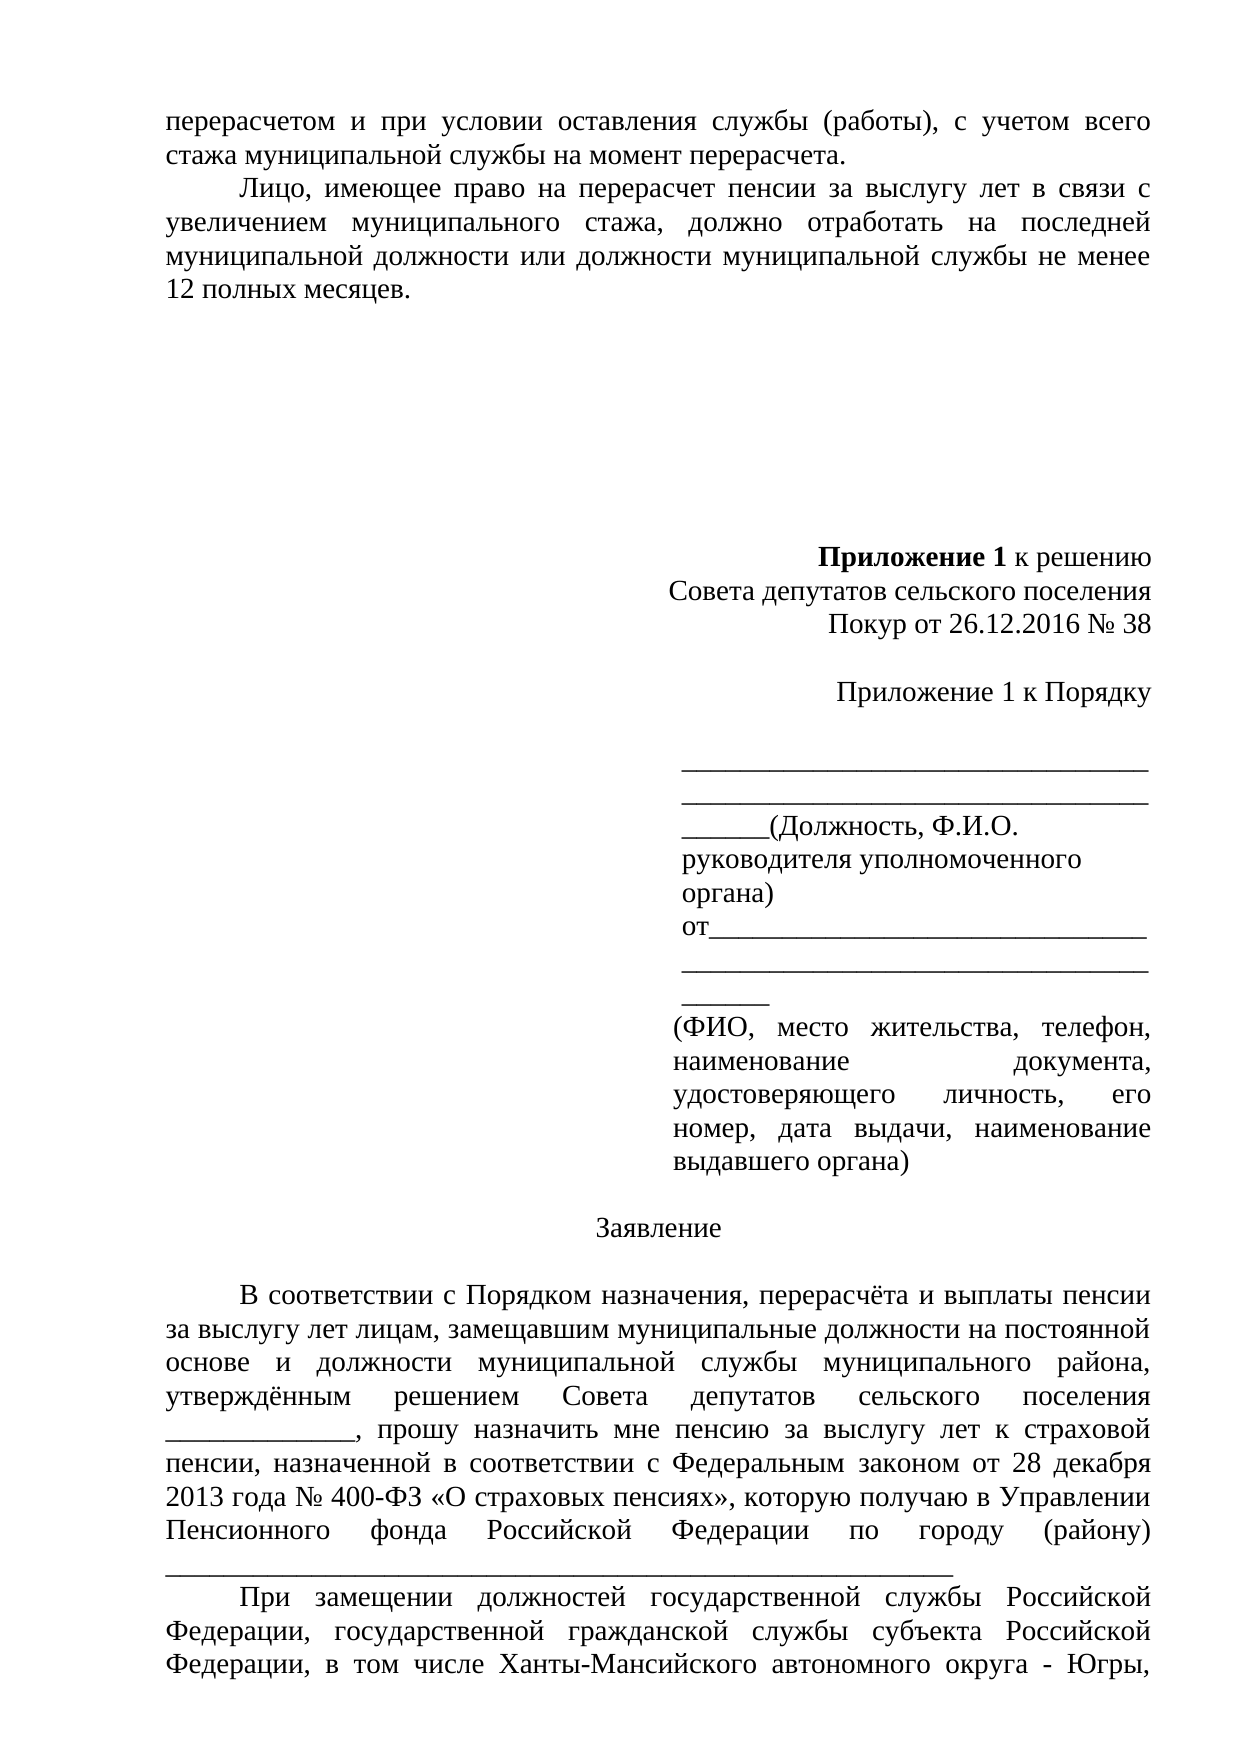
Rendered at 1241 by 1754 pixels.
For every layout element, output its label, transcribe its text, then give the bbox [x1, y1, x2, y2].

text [165, 1579, 1152, 1680]
text Приложение 1 к Порядку [165, 674, 1152, 707]
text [165, 103, 1152, 171]
text Заявление [165, 1210, 1152, 1244]
text ______________________________________________________________________(Должность, Ф.И.О. руководителя уполномоченного органа) от____________________________________________________________________ [682, 741, 1152, 1009]
text Лицо, имеющее право на перерасчет пенсии за выслугу лет в связи с увеличением муниципального стажа, должно отработать на последней муниципальной должности или должности муниципальной службы не менее 12 полных месяцев. [165, 171, 1152, 305]
text Совета депутатов сельского поселения [165, 573, 1152, 607]
text Приложение 1 к решению [165, 539, 1152, 573]
text В соответствии с Порядком назначения, перерасчёта и выплаты пенсии за выслугу лет лицам, замещавшим муниципальные должности на постоянной основе и должности муниципальной службы муниципального района, утверждённым решением Совета депутатов сельского поселения _____________, прошу назначить мне пенсию за выслугу лет к страховой пенсии, назначенной в соответствии с Федеральным законом от 28 декабря 2013 года № 400-ФЗ «О страховых пенсиях», которую получаю в Управлении Пенсионного фонда Российской Федерации по городу (району) ______________________________________________________ [165, 1277, 1152, 1579]
text Покур от 26.12.2016 № 38 [165, 607, 1152, 640]
text (ФИО, место жительства, телефон, наименование документа, удостоверяющего личность, его номер, дата выдачи, наименование выдавшего органа) [673, 1009, 1152, 1177]
